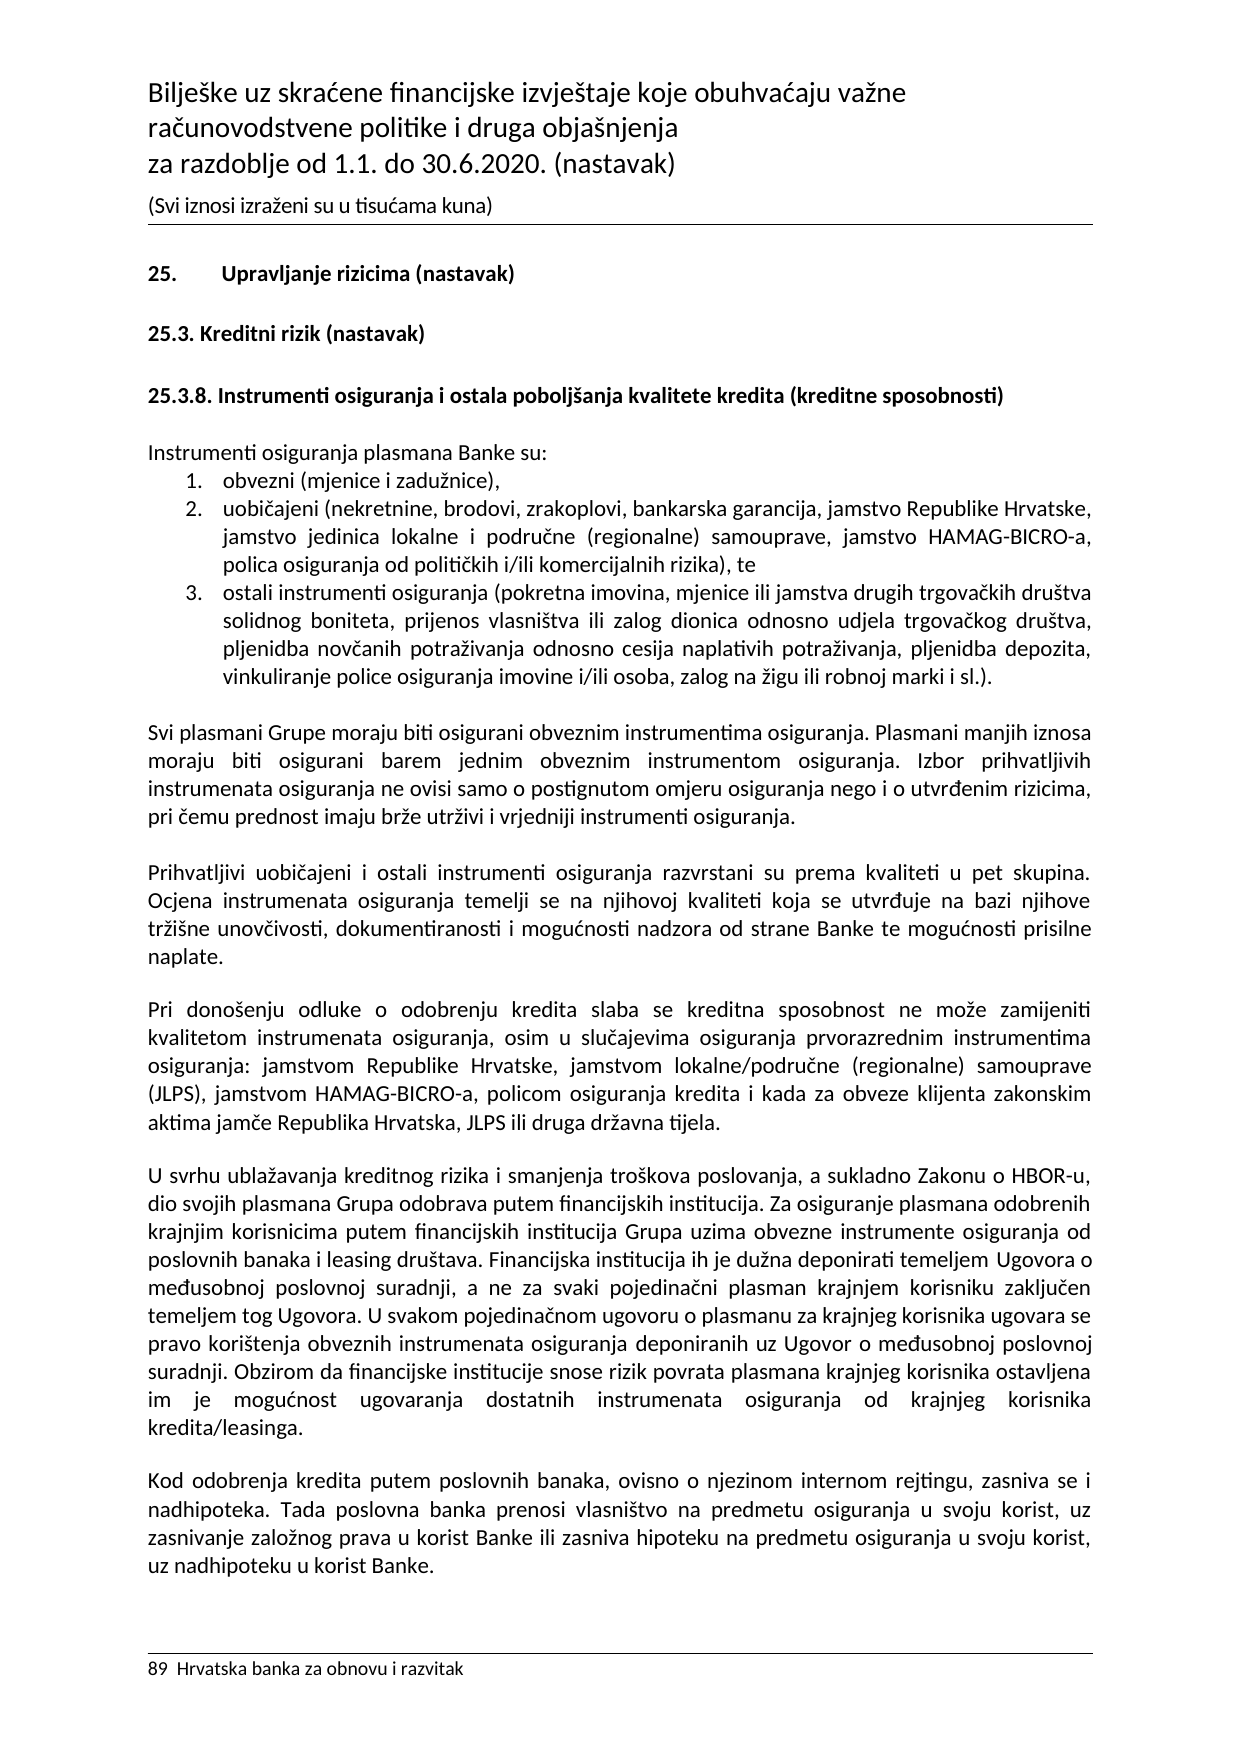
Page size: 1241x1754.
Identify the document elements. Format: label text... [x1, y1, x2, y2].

list obvezni (mjenice i zadužnice), [185, 466, 1093, 494]
text 25.3.8. Instrumenti osiguranja i ostala poboljšanja kvalitete kredita (kreditne sposobnosti) [148, 378, 1093, 410]
text Prihvatljivi uobičajeni i ostali instrumenti osiguranja razvrstani su prema kvaliteti u pet skupina. Ocjena instrumenata osiguranja temelji se na njihovoj kvaliteti koja se utvrđuje na bazi njihove tržišne unovčivosti, dokumentiranosti i mogućnosti nadzora od strane Banke te mogućnosti prisilne naplate. [148, 858, 1093, 970]
text Kod odobrenja kredita putem poslovnih banaka, ovisno o njezinom internom rejtingu, zasniva se i nadhipoteka. Tada poslovna banka prenosi vlasništvo na predmetu osiguranja u svoju korist, uz zasnivanje založnog prava u korist Banke ili zasniva hipoteku na predmetu osiguranja u svoju korist, uz nadhipoteku u korist Banke. [148, 1467, 1093, 1579]
text 25.3. Kreditni rizik (nastavak) [148, 316, 1093, 347]
list uobičajeni (nekretnine, brodovi, zrakoplovi, bankarska garancija, jamstvo Republike Hrvatske, jamstvo jedinica lokalne i područne (regionalne) samouprave, jamstvo HAMAG-BICRO-a, polica osiguranja od političkih i/ili komercijalnih rizika), te [185, 494, 1093, 578]
text Pri donošenju odluke o odobrenju kredita slaba se kreditna sposobnost ne može zamijeniti kvalitetom instrumenata osiguranja, osim u slučajevima osiguranja prvorazrednim instrumentima osiguranja: jamstvom Republike Hrvatske, jamstvom lokalne/područne (regionalne) samouprave (JLPS), jamstvom HAMAG-BICRO-a, policom osiguranja kredita i kada za obveze klijenta zakonskim aktima jamče Republika Hrvatska, JLPS ili druga državna tijela. [148, 996, 1093, 1136]
text 25. Upravljanje rizicima (nastavak) [148, 257, 1093, 288]
text U svrhu ublažavanja kreditnog rizika i smanjenja troškova poslovanja, a sukladno Zakonu o HBOR-u, dio svojih plasmana Grupa odobrava putem financijskih institucija. Za osiguranje plasmana odobrenih krajnjim korisnicima putem financijskih institucija Grupa uzima obvezne instrumente osiguranja od poslovnih banaka i leasing društava. Financijska institucija ih je dužna deponirati temeljem Ugovora o međusobnoj poslovnoj suradnji, a ne za svaki pojedinačni plasman krajnjem korisniku zaključen temeljem tog Ugovora. U svakom pojedinačnom ugovoru o plasmanu za krajnjeg korisnika ugovara se pravo korištenja obveznih instrumenata osiguranja deponiranih uz Ugovor o međusobnoj poslovnoj suradnji. Obzirom da financijske institucije snose rizik povrata plasmana krajnjeg korisnika ostavljena im je mogućnost ugovaranja dostatnih instrumenata osiguranja od krajnjeg korisnika kredita/leasinga. [148, 1161, 1093, 1441]
list ostali instrumenti osiguranja (pokretna imovina, mjenice ili jamstva drugih trgovačkih društva solidnog boniteta, prijenos vlasništva ili zalog dionica odnosno udjela trgovačkog društva, pljenidba novčanih potraživanja odnosno cesija naplativih potraživanja, pljenidba depozita, vinkuliranje police osiguranja imovine i/ili osoba, zalog na žigu ili robnoj marki i sl.). [185, 578, 1093, 690]
text Svi plasmani Grupe moraju biti osigurani obveznim instrumentima osiguranja. Plasmani manjih iznosa moraju biti osigurani barem jednim obveznim instrumentom osiguranja. Izbor prihvatljivih instrumenata osiguranja ne ovisi samo o postignutom omjeru osiguranja nego i o utvrđenim rizicima, pri čemu prednost imaju brže utrživi i vrjedniji instrumenti osiguranja. [148, 718, 1093, 830]
text Instrumenti osiguranja plasmana Banke su: [148, 438, 1093, 466]
